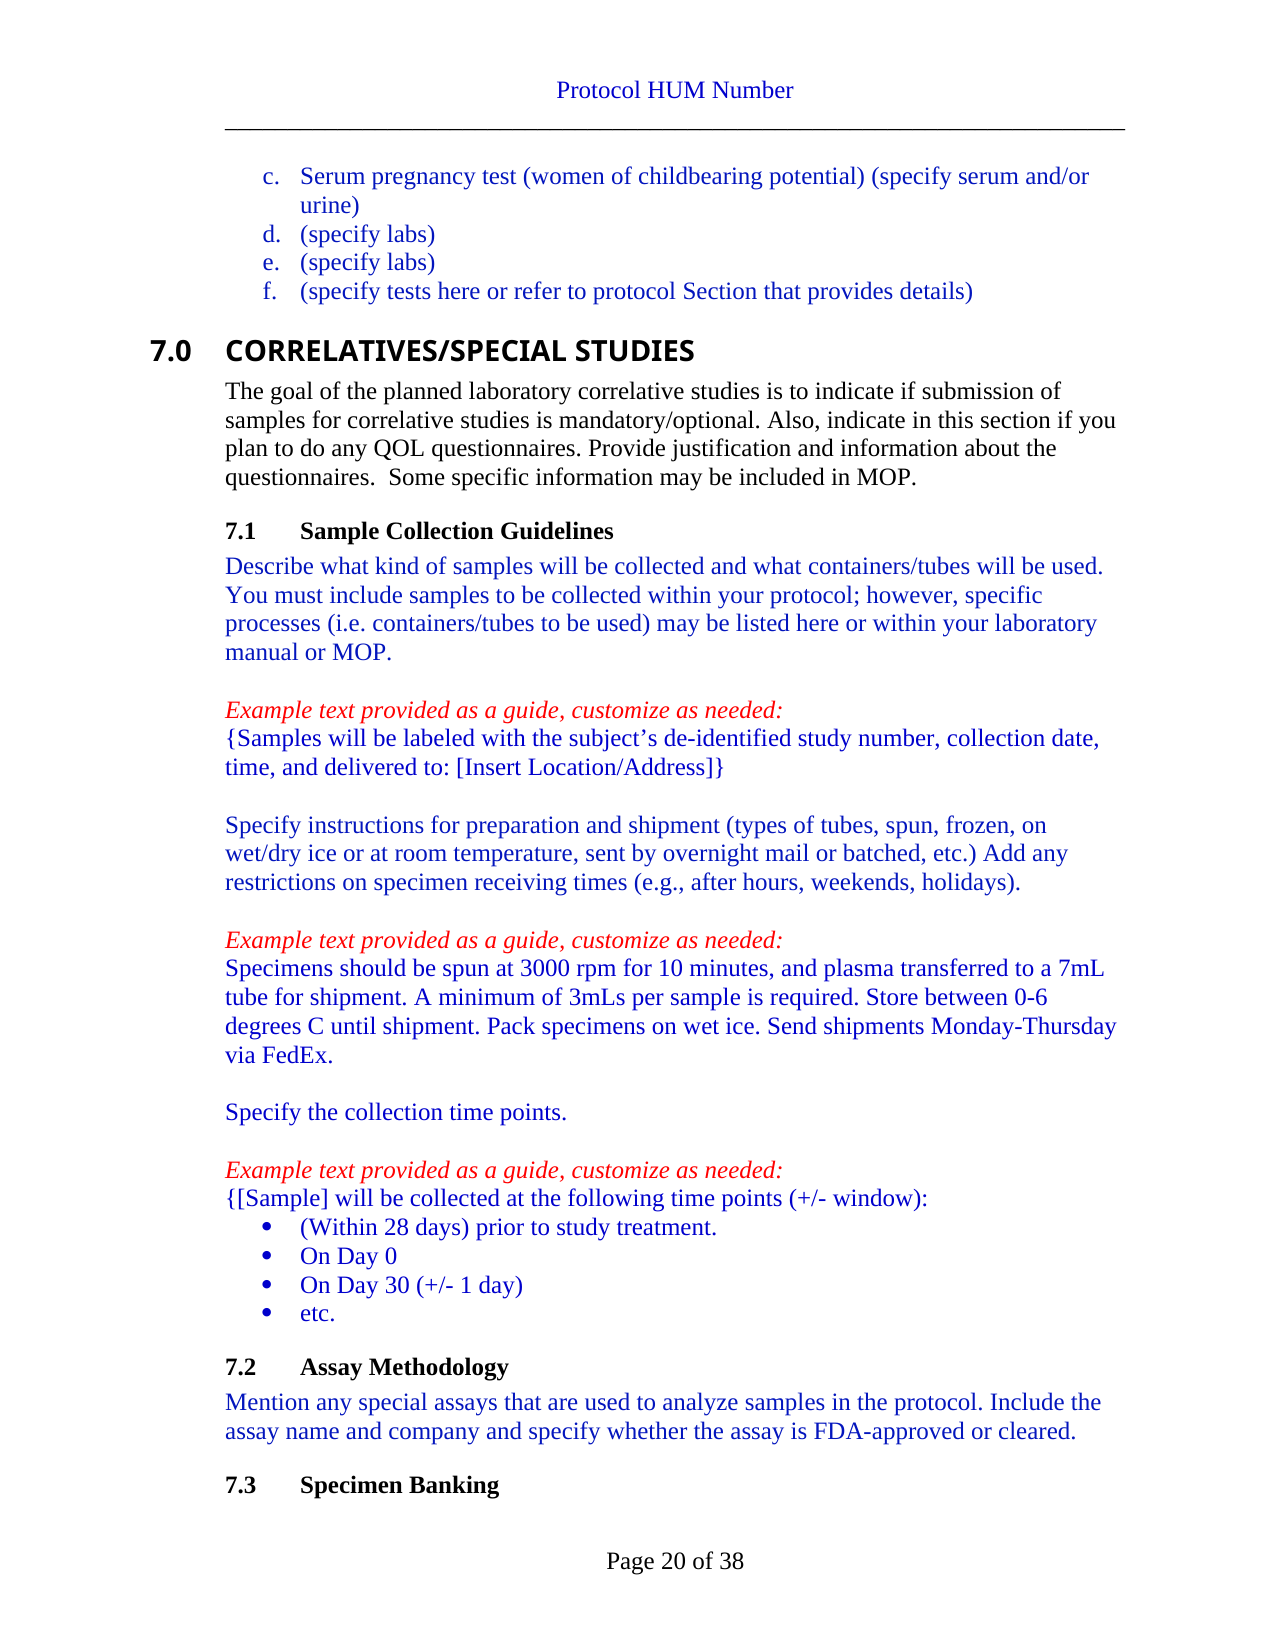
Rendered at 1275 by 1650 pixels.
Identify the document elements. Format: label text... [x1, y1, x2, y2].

text Example text provided as a guide, customize as needed: [225, 1155, 1125, 1183]
list etc. [262, 1298, 1125, 1327]
text {Samples will be labeled with the subject’s de-identified study number, collection date, time, and delivered to: [Insert Location/Address]} [225, 723, 1125, 781]
list On Day 0 [262, 1241, 1125, 1270]
text Specimens should be spun at 3000 rpm for 10 minutes, and plasma transferred to a 7mL tube for shipment. A minimum of 3mLs per sample is required. Store between 0-6 degrees C until shipment. Pack specimens on wet ice. Send shipments Monday-Thursday via FedEx. [225, 953, 1125, 1068]
text Example text provided as a guide, customize as needed: [225, 695, 1125, 723]
text The goal of the planned laboratory correlative studies is to indicate if submission of samples for correlative studies is mandatory/optional. Also, indicate in this section if you plan to do any QOL questionnaires. Provide justification and information about the questionnaires. Some specific information may be included in MOP. [225, 376, 1125, 491]
text {[Sample] will be collected at the following time points (+/- window): [225, 1183, 1125, 1212]
text Specify the collection time points. [225, 1097, 1125, 1126]
text Specify instructions for preparation and shipment (types of tubes, spun, frozen, on wet/dry ice or at room temperature, sent by overnight mail or batched, etc.) Add any restrictions on specimen receiving times (e.g., after hours, weekends, holidays). [225, 810, 1125, 896]
list (specify labs) [262, 247, 1125, 276]
list (Within 28 days) prior to study treatment. [262, 1212, 1125, 1241]
subtitle Assay Methodology [225, 1352, 1125, 1381]
list Serum pregnancy test (women of childbearing potential) (specify serum and/or urine) [262, 161, 1125, 219]
text Describe what kind of samples will be collected and what containers/tubes will be used. You must include samples to be collected within your protocol; however, specific processes (i.e. containers/tubes to be used) may be listed here or within your laboratory manual or MOP. [225, 551, 1125, 666]
text Mention any special assays that are used to analyze samples in the protocol. Include the assay name and company and specify whether the assay is FDA-approved or cleared. [225, 1387, 1125, 1445]
text Example text provided as a guide, customize as needed: [225, 925, 1125, 953]
list (specify tests here or refer to protocol Section that provides details) [262, 276, 1125, 305]
subtitle CORRELATIVES/SPECIAL STUDIES [150, 330, 1125, 370]
list (specify labs) [262, 219, 1125, 247]
subtitle Sample Collection Guidelines [225, 516, 1125, 545]
subtitle Specimen Banking [225, 1470, 1125, 1498]
list On Day 30 (+/- 1 day) [262, 1270, 1125, 1298]
